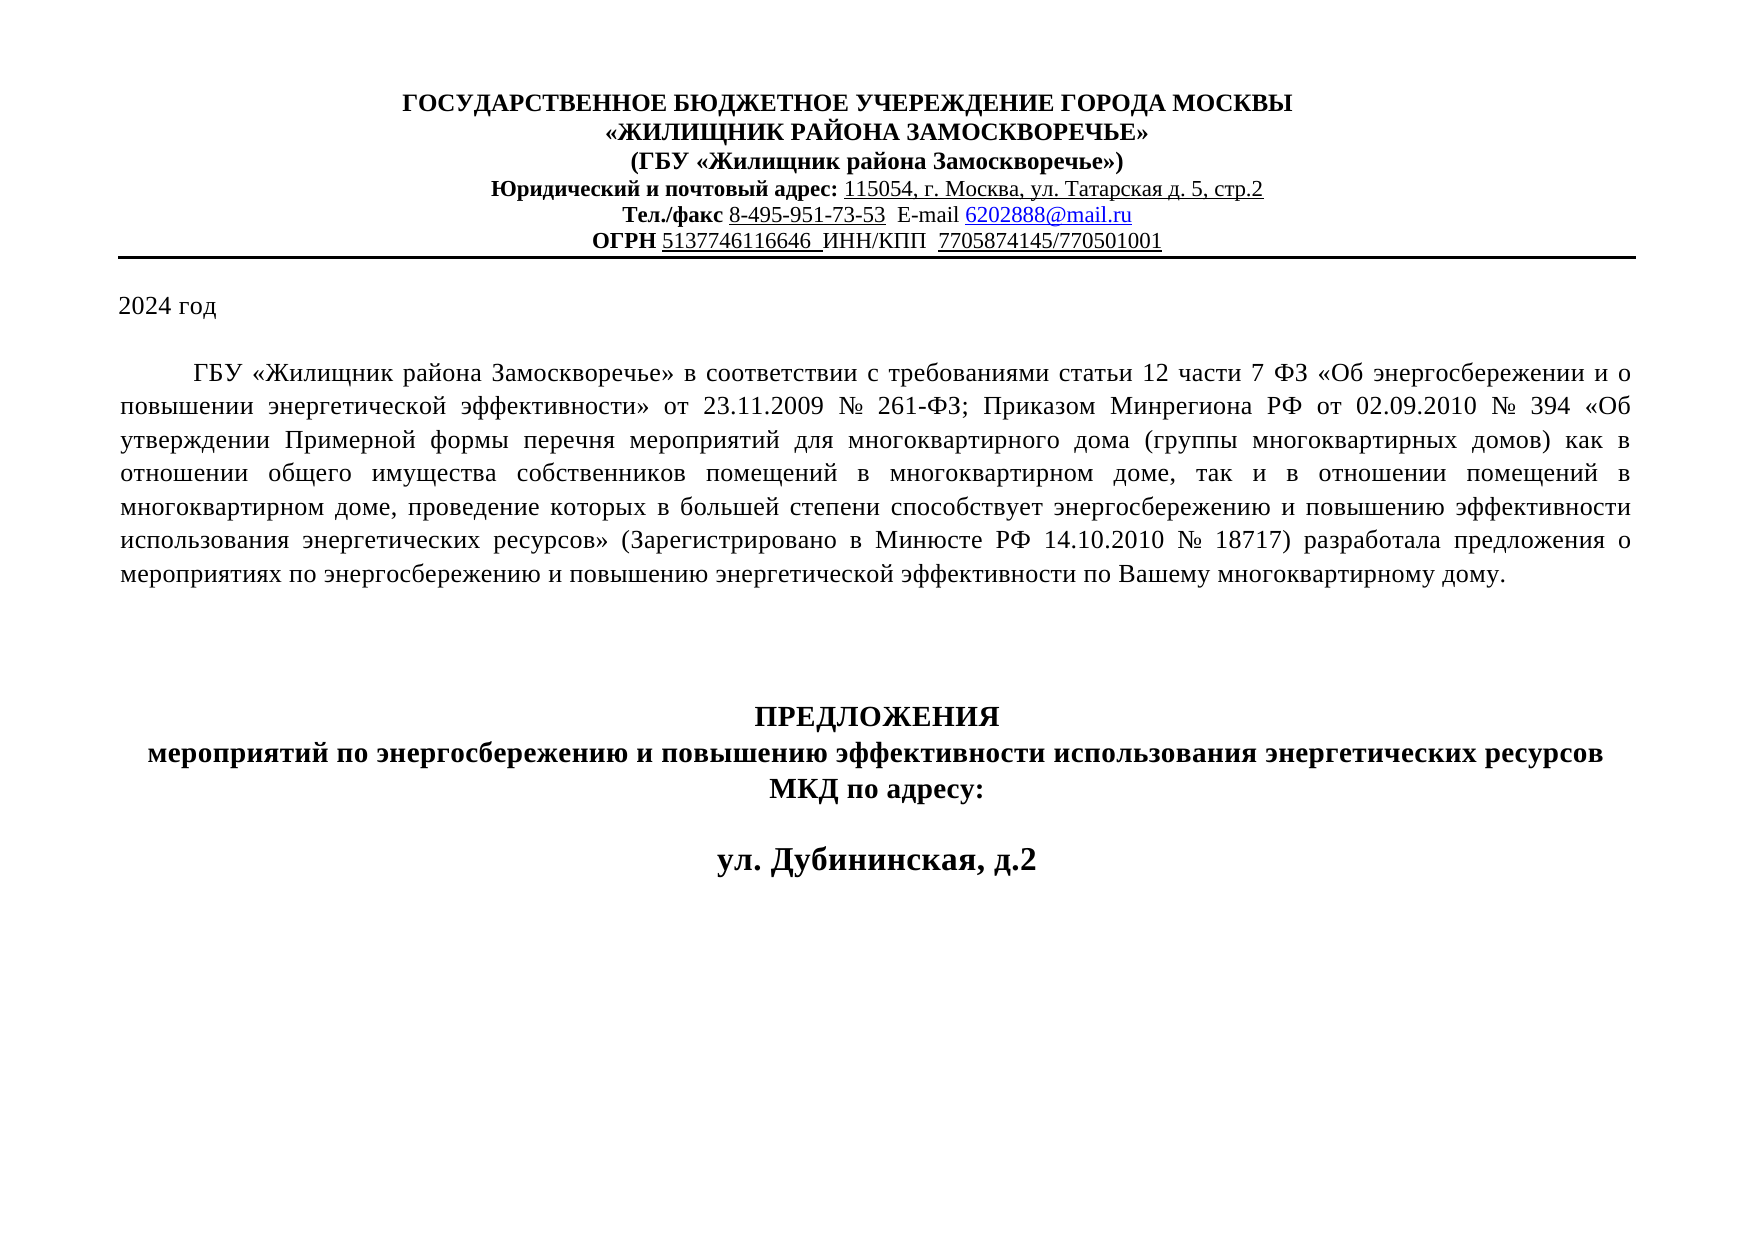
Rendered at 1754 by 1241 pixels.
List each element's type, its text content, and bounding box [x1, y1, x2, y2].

text мероприятий по энергосбережению и повышению эффективности использования энергетических ресурсов МКД по адресу: [118, 733, 1636, 806]
text ГОСУДАРСТВЕННОЕ БЮДЖЕТНОЕ УЧЕРЕЖДЕНИЕ ГОРОДА МОСКВЫ [59, 88, 1636, 117]
text ул. Дубининская, д.2 [118, 842, 1636, 878]
text ГБУ «Жилищник района Замоскворечье» в соответствии с требованиями статьи 12 части 7 ФЗ «Об энергосбережении и о повышении энергетической эффективности» от 23.11.2009 № 261-ФЗ; Приказом Минрегиона РФ от 02.09.2010 № 394 «Об утверждении Примерной формы перечня мероприятий для многоквартирного дома (группы многоквартирных домов) как в отношении общего имущества собственников помещений в многоквартирном доме, так и в отношении помещений в многоквартирном доме, проведение которых в большей степени способствует энергосбережению и повышению эффективности использования энергетических ресурсов» (Зарегистрировано в Минюсте РФ 14.10.2010 № 18717) разработала предложения о мероприятиях по энергосбережению и повышению энергетической эффективности по Вашему многоквартирному дому. [120, 354, 1634, 589]
text Тел./факс 8-495-951-73-53 E-mail 6202888@mail.ru [118, 201, 1636, 227]
text 2024 год [118, 287, 1634, 321]
text «ЖИЛИЩНИК РАЙОНА ЗАМОСКВОРЕЧЬЕ» [118, 117, 1636, 146]
text ПРЕДЛОЖЕНИЯ [118, 697, 1636, 733]
text ОГРН 5137746116646 ИНН/КПП 7705874145/770501001 [118, 227, 1636, 256]
text (ГБУ «Жилищник района Замоскворечье») [118, 146, 1636, 175]
text Юридический и почтовый адрес: 115054, г. Москва, ул. Татарская д. 5, стр.2 [118, 175, 1636, 201]
